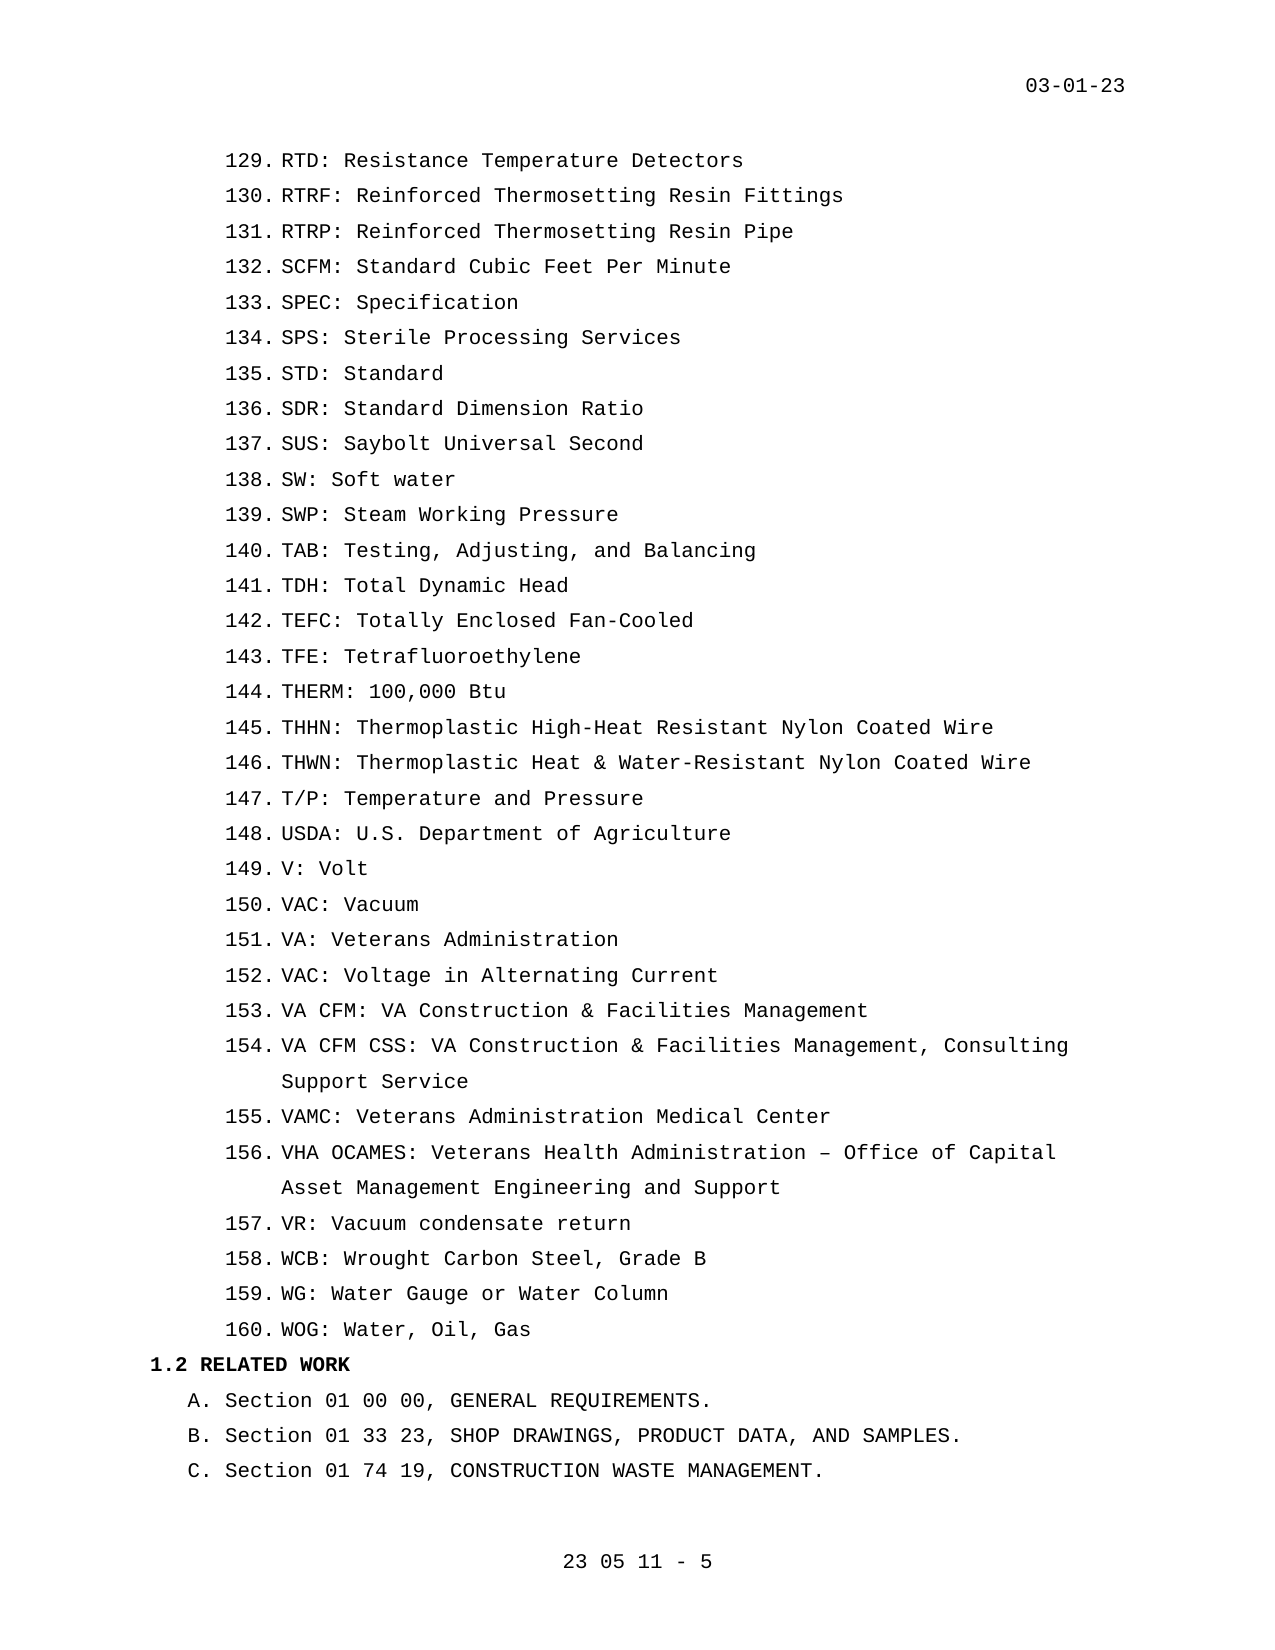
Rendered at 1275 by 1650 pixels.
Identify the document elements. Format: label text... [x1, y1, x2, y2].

text THWN: Thermoplastic Heat & Water-Resistant Nylon Coated Wire [225, 752, 1125, 776]
text TDH: Total Dynamic Head [225, 575, 1125, 599]
text Section 01 00 00, GENERAL REQUIREMENTS. [187, 1389, 1125, 1413]
text WG: Water Gauge or Water Column [225, 1283, 1125, 1307]
text WCB: Wrought Carbon Steel, Grade B [225, 1248, 1125, 1272]
text SUS: Saybolt Universal Second [225, 433, 1125, 457]
text VA CFM: VA Construction & Facilities Management [225, 1000, 1125, 1024]
text T/P: Temperature and Pressure [225, 787, 1125, 811]
text VAC: Voltage in Alternating Current [225, 964, 1125, 988]
text VA CFM CSS: VA Construction & Facilities Management, Consulting Support Service [225, 1035, 1125, 1094]
text V: Volt [225, 858, 1125, 882]
text SWP: Steam Working Pressure [225, 504, 1125, 528]
text SPEC: Specification [225, 292, 1125, 315]
text Section 01 33 23, SHOP DRAWINGS, PRODUCT DATA, AND SAMPLES. [187, 1425, 1125, 1449]
text TFE: Tetrafluoroethylene [225, 646, 1125, 669]
text VA: Veterans Administration [225, 929, 1125, 953]
text VHA OCAMES: Veterans Health Administration – Office of Capital Asset Management Engineering and Support [225, 1142, 1125, 1201]
text SW: Soft water [225, 469, 1125, 492]
text RTRF: Reinforced Thermosetting Resin Fittings [225, 185, 1125, 209]
text SCFM: Standard Cubic Feet Per Minute [225, 256, 1125, 280]
text VAC: Vacuum [225, 894, 1125, 917]
text RELATED WORK [150, 1354, 1125, 1378]
text SDR: Standard Dimension Ratio [225, 398, 1125, 422]
text THERM: 100,000 Btu [225, 681, 1125, 705]
text VAMC: Veterans Administration Medical Center [225, 1106, 1125, 1130]
text TAB: Testing, Adjusting, and Balancing [225, 539, 1125, 563]
text RTRP: Reinforced Thermosetting Resin Pipe [225, 221, 1125, 244]
text THHN: Thermoplastic High-Heat Resistant Nylon Coated Wire [225, 717, 1125, 740]
text WOG: Water, Oil, Gas [225, 1319, 1125, 1342]
text TEFC: Totally Enclosed Fan-Cooled [225, 610, 1125, 634]
text SPS: Sterile Processing Services [225, 327, 1125, 351]
text Section 01 74 19, CONSTRUCTION WASTE MANAGEMENT. [187, 1460, 1125, 1484]
text RTD: Resistance Temperature Detectors [225, 150, 1125, 174]
text STD: Standard [225, 362, 1125, 386]
text VR: Vacuum condensate return [225, 1212, 1125, 1236]
text USDA: U.S. Department of Agriculture [225, 823, 1125, 847]
